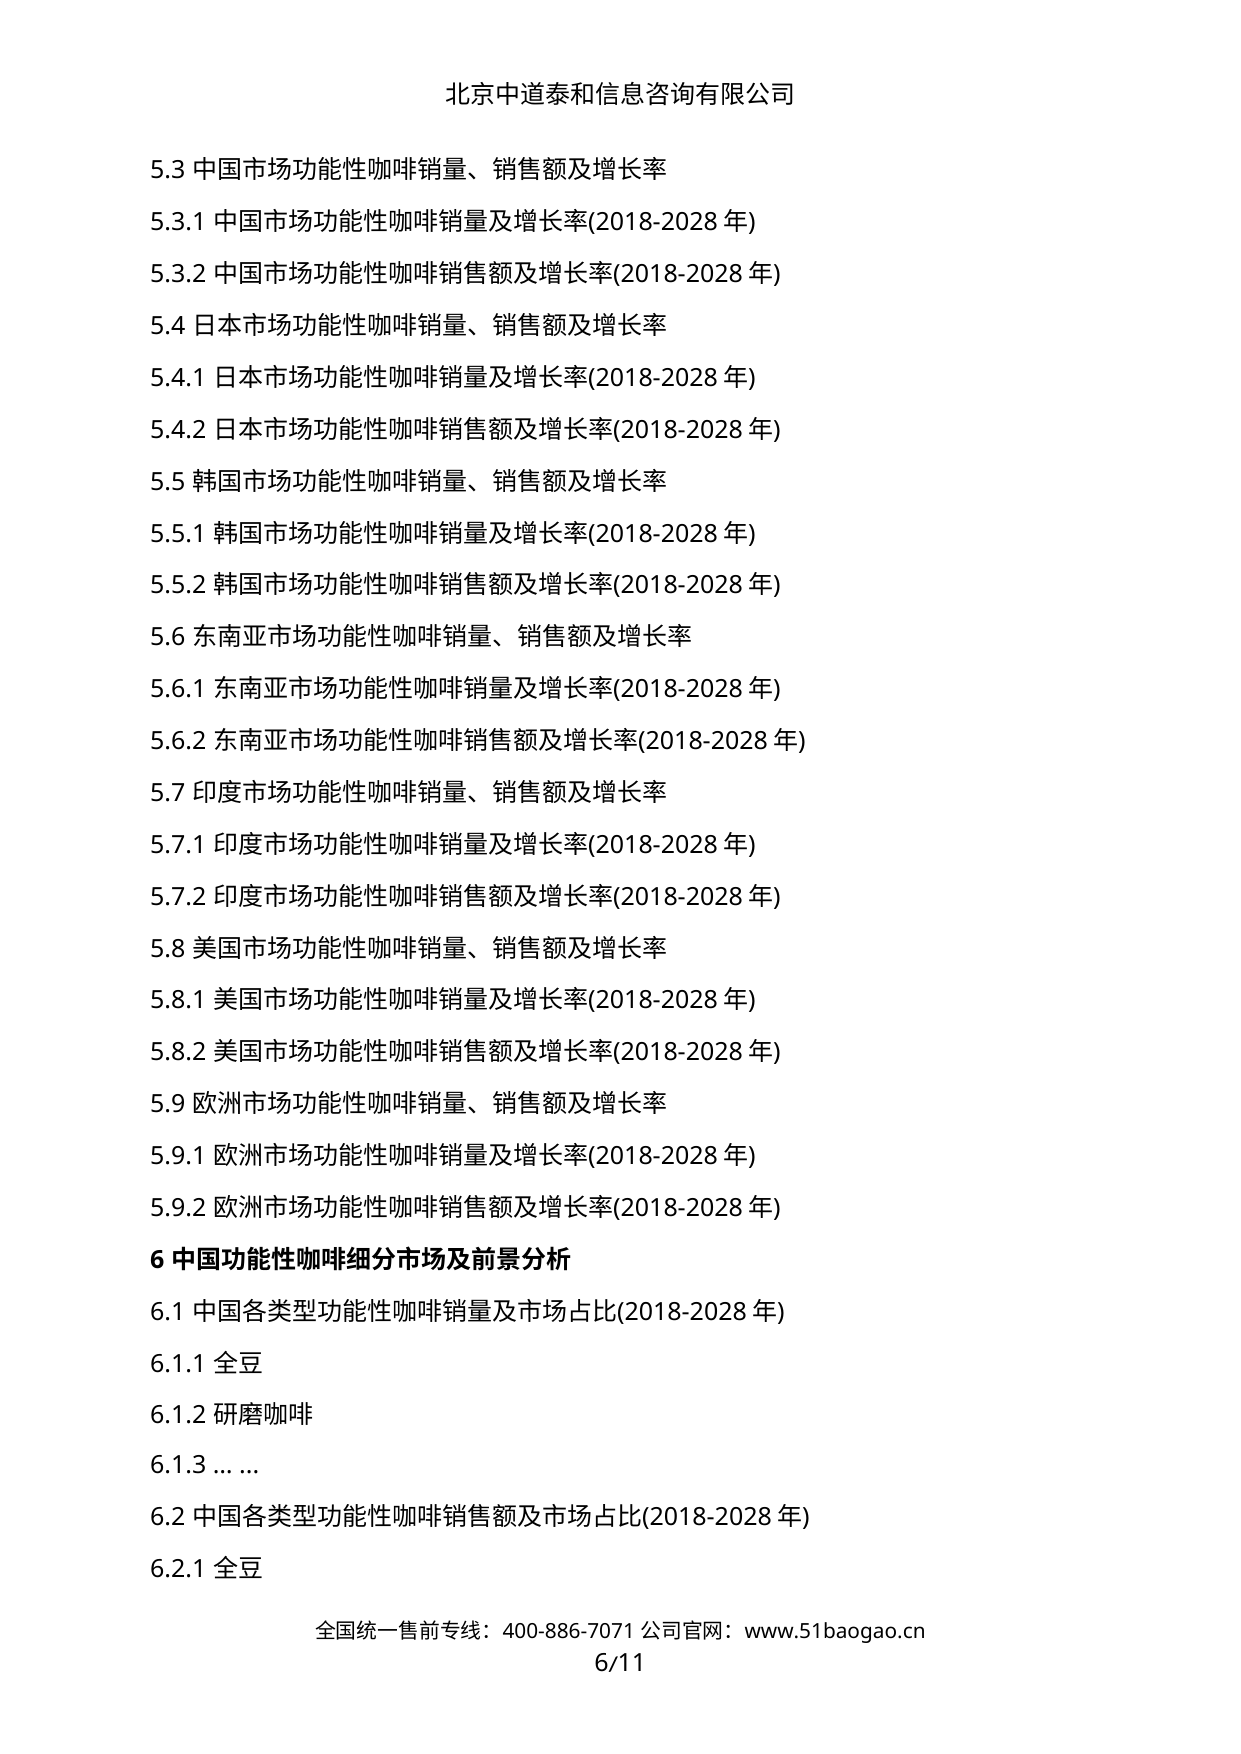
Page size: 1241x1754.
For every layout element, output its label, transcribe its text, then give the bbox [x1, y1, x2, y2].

text 6.1.3 … ... [150, 1447, 1090, 1481]
text 5.3 中国市场功能性咖啡销量、销售额及增长率 [150, 150, 1090, 186]
text 5.7 印度市场功能性咖啡销量、销售额及增长率 [150, 772, 1090, 809]
text 5.7.1 印度市场功能性咖啡销量及增长率(2018-2028年) [150, 824, 1090, 861]
text 6.2 中国各类型功能性咖啡销售额及市场占比(2018-2028年) [150, 1497, 1090, 1533]
text 5.6.1 东南亚市场功能性咖啡销量及增长率(2018-2028年) [150, 669, 1090, 705]
text 5.3.2 中国市场功能性咖啡销售额及增长率(2018-2028年) [150, 254, 1090, 290]
text 5.9 欧洲市场功能性咖啡销量、销售额及增长率 [150, 1084, 1090, 1120]
text 6.1.2 研磨咖啡 [150, 1395, 1090, 1431]
text 6.1.1 全豆 [150, 1343, 1090, 1379]
text 5.6.2 东南亚市场功能性咖啡销售额及增长率(2018-2028年) [150, 721, 1090, 757]
text 5.9.1 欧洲市场功能性咖啡销量及增长率(2018-2028年) [150, 1136, 1090, 1172]
text 5.5.2 韩国市场功能性咖啡销售额及增长率(2018-2028年) [150, 565, 1090, 601]
text 5.3.1 中国市场功能性咖啡销量及增长率(2018-2028年) [150, 202, 1090, 238]
text 5.8 美国市场功能性咖啡销量、销售额及增长率 [150, 928, 1090, 964]
text 5.8.1 美国市场功能性咖啡销量及增长率(2018-2028年) [150, 980, 1090, 1016]
text 6.2.1 全豆 [150, 1548, 1090, 1585]
text 5.6 东南亚市场功能性咖啡销量、销售额及增长率 [150, 617, 1090, 653]
text 6 中国功能性咖啡细分市场及前景分析 [150, 1239, 1090, 1276]
text 5.9.2 欧洲市场功能性咖啡销售额及增长率(2018-2028年) [150, 1187, 1090, 1224]
text 5.5 韩国市场功能性咖啡销量、销售额及增长率 [150, 461, 1090, 497]
text 5.4.1 日本市场功能性咖啡销量及增长率(2018-2028年) [150, 357, 1090, 394]
text 5.4.2 日本市场功能性咖啡销售额及增长率(2018-2028年) [150, 409, 1090, 446]
text 6.1 中国各类型功能性咖啡销量及市场占比(2018-2028年) [150, 1291, 1090, 1327]
text 5.7.2 印度市场功能性咖啡销售额及增长率(2018-2028年) [150, 876, 1090, 912]
text 5.4 日本市场功能性咖啡销量、销售额及增长率 [150, 306, 1090, 342]
text 5.5.1 韩国市场功能性咖啡销量及增长率(2018-2028年) [150, 513, 1090, 549]
text 5.8.2 美国市场功能性咖啡销售额及增长率(2018-2028年) [150, 1032, 1090, 1068]
